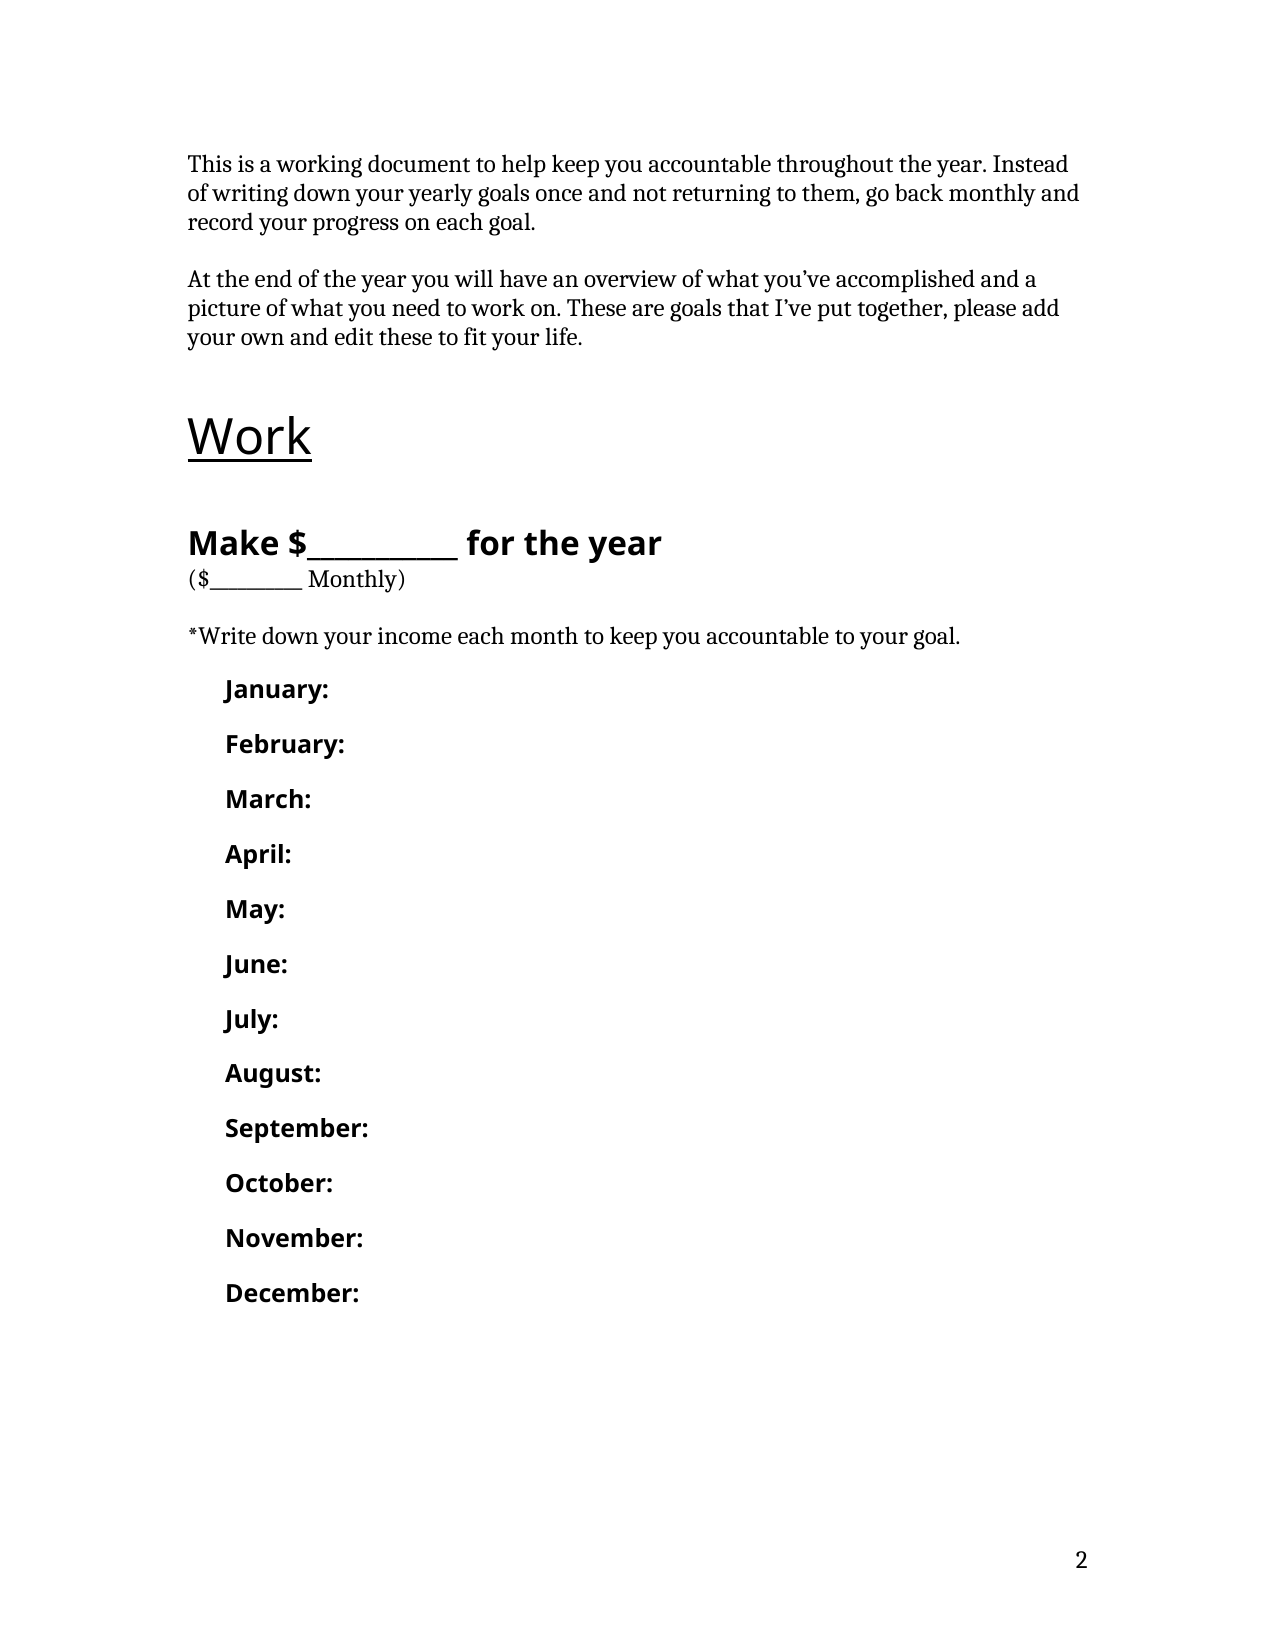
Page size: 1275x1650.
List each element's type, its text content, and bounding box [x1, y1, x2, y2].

subtitle April: [225, 837, 1087, 871]
subtitle July: [225, 1001, 1087, 1035]
text ($__________ Monthly) [187, 565, 1087, 593]
subtitle Work [187, 401, 1087, 469]
text At the end of the year you will have an overview of what you’ve accomplished and a picture of what you need to work on. These are goals that I’ve put together, please add your own and edit these to fit your life. [187, 265, 1087, 351]
subtitle October: [225, 1166, 1087, 1200]
text *Write down your income each month to keep you accountable to your goal. [187, 622, 1087, 651]
subtitle November: [225, 1221, 1087, 1255]
subtitle February: [225, 727, 1087, 761]
subtitle May: [225, 891, 1087, 926]
subtitle March: [225, 782, 1087, 816]
text This is a working document to help keep you accountable throughout the year. Instead of writing down your yearly goals once and not returning to them, go back monthly and record your progress on each goal. [187, 150, 1087, 236]
subtitle August: [225, 1056, 1087, 1090]
subtitle January: [225, 672, 1087, 706]
subtitle June: [225, 946, 1087, 980]
subtitle Make $___________ for the year [187, 519, 1087, 565]
subtitle September: [225, 1111, 1087, 1145]
subtitle December: [225, 1276, 1087, 1310]
